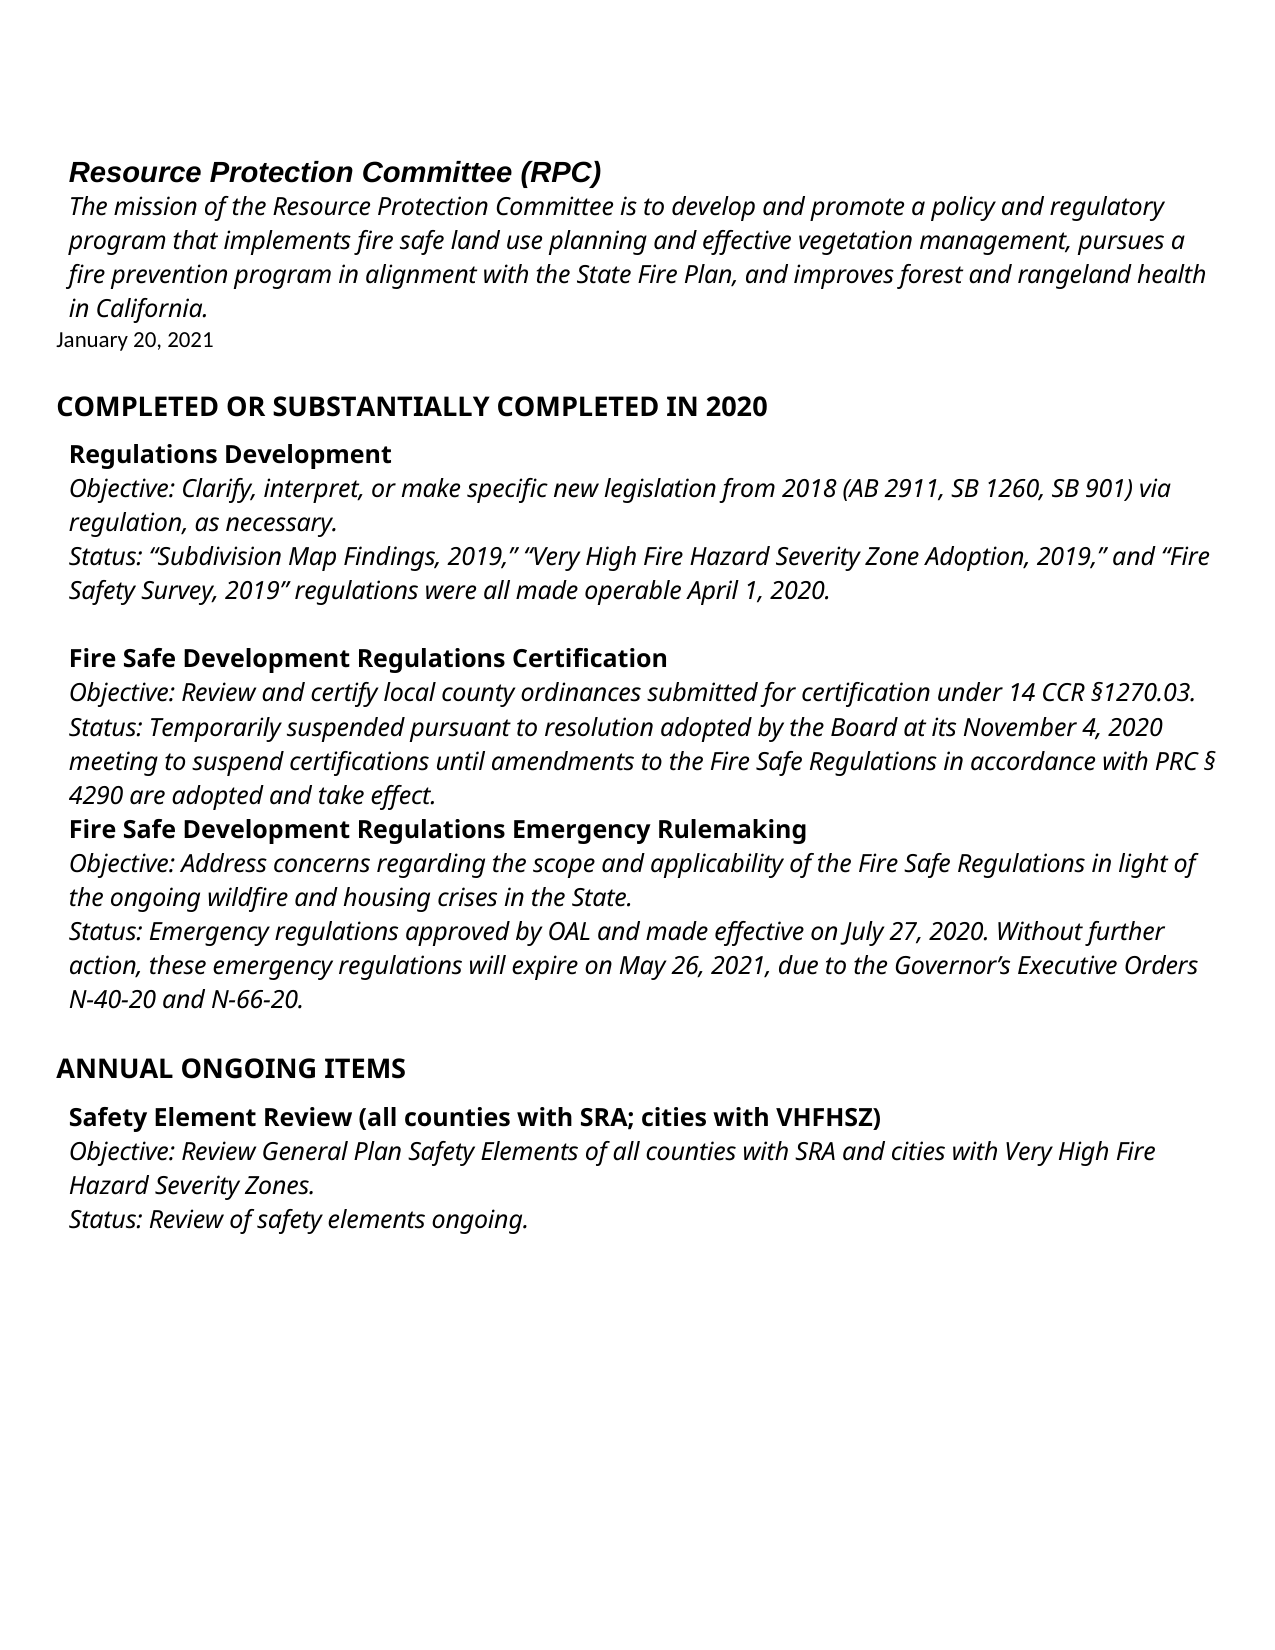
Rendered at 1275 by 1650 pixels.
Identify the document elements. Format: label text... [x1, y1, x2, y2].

text The mission of the Resource Protection Committee is to develop and promote a policy and regulatory program that implements fire safe land use planning and effective vegetation management, pursues a fire prevention program in alignment with the State Fire Plan, and improves forest and rangeland health in California. [69, 189, 1225, 325]
text Objective: Review and certify local county ordinances submitted for certification under 14 CCR §1270.03. [69, 675, 1225, 709]
text Objective: Clarify, interpret, or make specific new legislation from 2018 (AB 2911, SB 1260, SB 901) via regulation, as necessary. [69, 471, 1225, 539]
subtitle Resource Protection Committee (RPC) [69, 155, 1225, 189]
text January 20, 2021 [56, 325, 1225, 353]
subtitle COMPLETED OR SUBSTANTIALLY COMPLETED IN 2020 [56, 387, 1225, 424]
subtitle ANNUAL ONGOING ITEMS [56, 1050, 1225, 1087]
text Objective: Address concerns regarding the scope and applicability of the Fire Safe Regulations in light of the ongoing wildfire and housing crises in the State. [69, 845, 1225, 913]
subtitle Fire Safe Development Regulations Certification [69, 641, 1225, 675]
text Status: Review of safety elements ongoing. [69, 1201, 1225, 1235]
subtitle Regulations Development [69, 437, 1225, 471]
text Status: Temporarily suspended pursuant to resolution adopted by the Board at its November 4, 2020 meeting to suspend certifications until amendments to the Fire Safe Regulations in accordance with PRC § 4290 are adopted and take effect. [69, 709, 1225, 811]
text Status: Emergency regulations approved by OAL and made effective on July 27, 2020. Without further action, these emergency regulations will expire on May 26, 2021, due to the Governor’s Executive Orders N-40-20 and N-66-20. [69, 913, 1225, 1016]
text Objective: Review General Plan Safety Elements of all counties with SRA and cities with Very High Fire Hazard Severity Zones. [69, 1133, 1225, 1201]
subtitle Safety Element Review (all counties with SRA; cities with VHFHSZ) [69, 1099, 1225, 1133]
text Status: “Subdivision Map Findings, 2019,” “Very High Fire Hazard Severity Zone Adoption, 2019,” and “Fire Safety Survey, 2019” regulations were all made operable April 1, 2020. [69, 539, 1225, 607]
subtitle Fire Safe Development Regulations Emergency Rulemaking [69, 811, 1225, 845]
